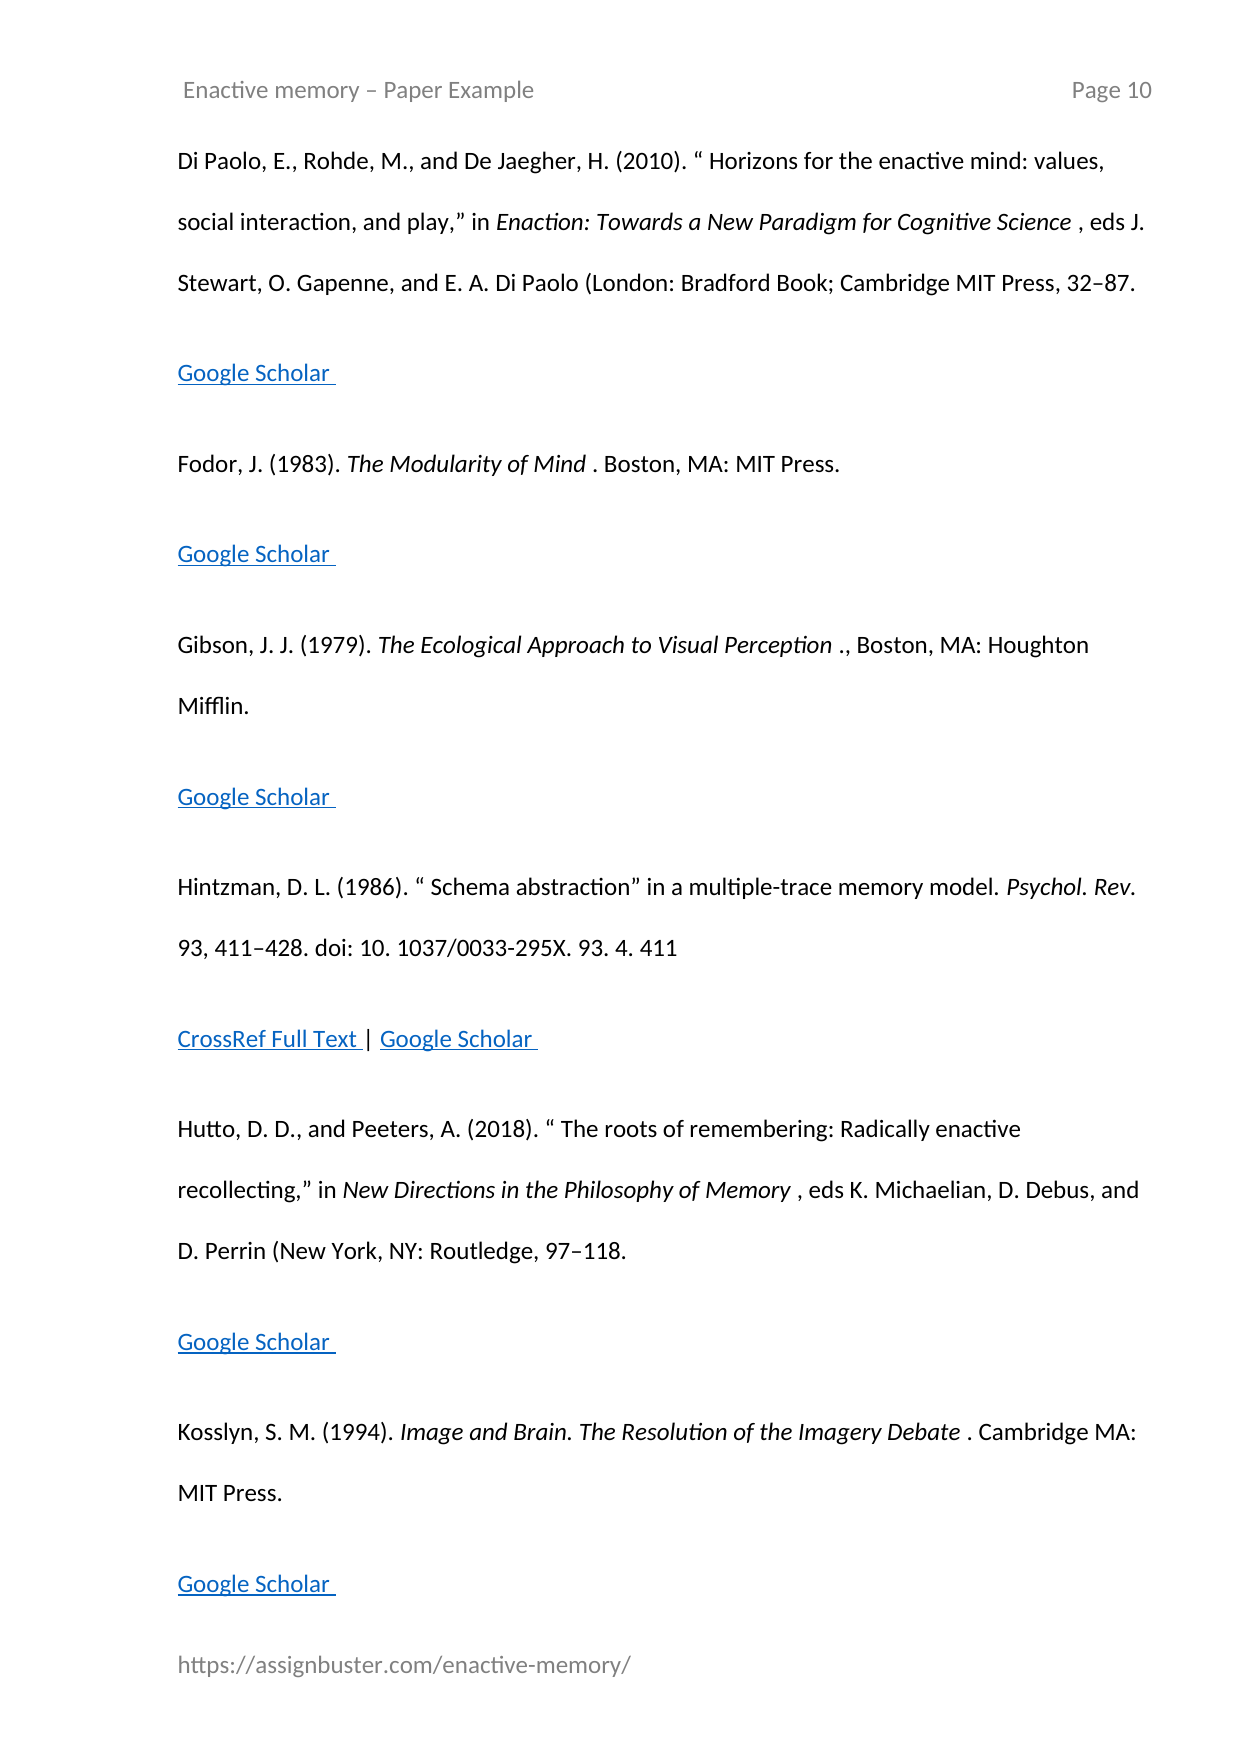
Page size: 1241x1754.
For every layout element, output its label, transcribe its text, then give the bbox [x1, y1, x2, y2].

text Google Scholar [177, 1326, 1152, 1356]
text Google Scholar [177, 781, 1152, 811]
text Google Scholar [177, 358, 1152, 388]
text Google Scholar [177, 1568, 1152, 1598]
text Google Scholar [177, 539, 1152, 569]
text Gibson, J. J. (1979). The Ecological Approach to Visual Perception ., Boston, MA: Houghton Mifflin. [177, 629, 1152, 721]
text Fodor, J. (1983). The Modularity of Mind . Boston, MA: MIT Press. [177, 448, 1152, 479]
text CrossRef Full Text | Google Scholar [177, 1023, 1152, 1053]
text Di Paolo, E., Rohde, M., and De Jaegher, H. (2010). “ Horizons for the enactive mind: values, social interaction, and play,” in Enaction: Towards a New Paradigm for Cognitive Science , eds J. Stewart, O. Gapenne, and E. A. Di Paolo (London: Bradford Book; Cambridge MIT Press, 32–87. [177, 145, 1152, 298]
text Hintzman, D. L. (1986). “ Schema abstraction” in a multiple-trace memory model. Psychol. Rev. 93, 411–428. doi: 10. 1037/0033-295X. 93. 4. 411 [177, 871, 1152, 963]
text Kosslyn, S. M. (1994). Image and Brain. The Resolution of the Imagery Debate . Cambridge MA: MIT Press. [177, 1416, 1152, 1508]
text Hutto, D. D., and Peeters, A. (2018). “ The roots of remembering: Radically enactive recollecting,” in New Directions in the Philosophy of Memory , eds K. Michaelian, D. Debus, and D. Perrin (New York, NY: Routledge, 97–118. [177, 1113, 1152, 1266]
